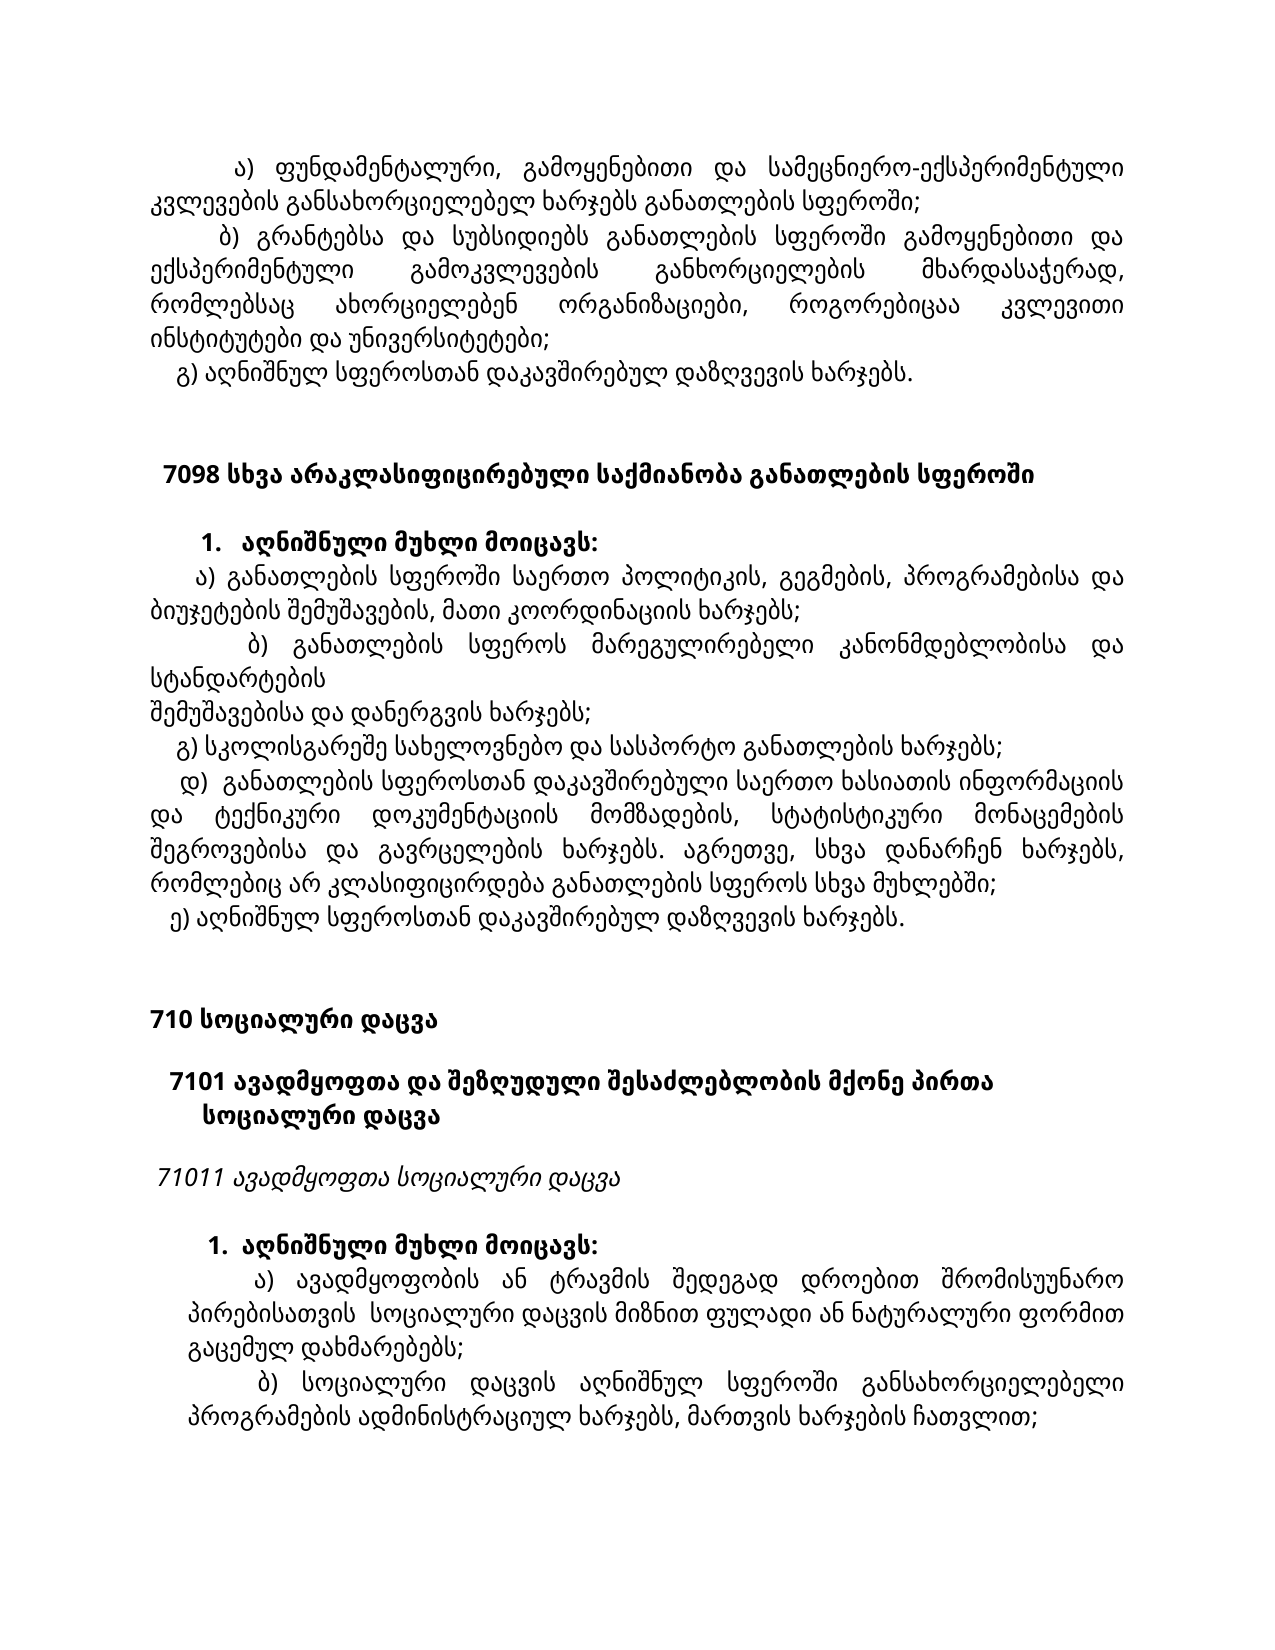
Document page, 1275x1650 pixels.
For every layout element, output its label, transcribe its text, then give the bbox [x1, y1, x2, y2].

text ბ) გრანტებსა და სუბსიდიებს განათლების სფეროში გამოყენებითი და ექსპერიმენტული გამოკვლევების განხორციელების მხარდასაჭერად, რომლებსაც ახორციელებენ ორგანიზაციები, როგორებიცაა კვლევითი ინსტიტუტები და უნივერსიტეტები; [150, 218, 1125, 354]
text ა) ავადმყოფობის ან ტრავმის შედეგად დროებით შრომისუუნარო პირებისათვის სოციალური დაცვის მიზნით ფულადი ან ნატურალური ფორმით გაცემულ დახმარებებს; [187, 1262, 1125, 1364]
text გ) აღნიშნულ სფეროსთან დაკავშირებულ დაზღვევის ხარჯებს. [150, 354, 1125, 388]
text სოციალური დაცვა [150, 1098, 1125, 1132]
text ა) ფუნდამენტალური, გამოყენებითი და სამეცნიერო-ექსპერიმენტული კვლევების განსახორციელებელ ხარჯებს განათლების სფეროში; [150, 150, 1125, 218]
text 71011 ავადმყოფთა სოციალური დაცვა [150, 1160, 1125, 1194]
text 710 სოციალური დაცვა [150, 1002, 1125, 1036]
text 7101 ავადმყოფთა და შეზღუდული შესაძლებლობის მქონე პირთა [150, 1064, 1125, 1098]
text 1. აღნიშნული მუხლი მოიცავს: [187, 525, 1125, 559]
text ე) აღნიშნულ სფეროსთან დაკავშირებულ დაზღვევის ხარჯებს. [150, 899, 1125, 933]
text შემუშავებისა და დანერგვის ხარჯებს; [150, 695, 1125, 729]
text გ) სკოლისგარეშე სახელოვნებო და სასპორტო განათლების ხარჯებს; [150, 729, 1125, 763]
text ბ) სოციალური დაცვის აღნიშნულ სფეროში განსახორციელებელი პროგრამების ადმინისტრაციულ ხარჯებს, მართვის ხარჯების ჩათვლით; [187, 1364, 1125, 1432]
text ა) განათლების სფეროში საერთო პოლიტიკის, გეგმების, პროგრამებისა და ბიუჯეტების შემუშავების, მათი კოორდინაციის ხარჯებს; [150, 559, 1125, 627]
text 7098 სხვა არაკლასიფიცირებული საქმიანობა განათლების სფეროში [150, 457, 1125, 491]
text ბ) განათლების სფეროს მარეგულირებელი კანონმდებლობისა და სტანდარტების [150, 627, 1125, 695]
text 1. აღნიშნული მუხლი მოიცავს: [187, 1228, 1125, 1262]
text დ) განათლების სფეროსთან დაკავშირებული საერთო ხასიათის ინფორმაციის და ტექნიკური დოკუმენტაციის მომზადების, სტატისტიკური მონაცემების შეგროვებისა და გავრცელების ხარჯებს. აგრეთვე, სხვა დანარჩენ ხარჯებს, რომლებიც არ კლასიფიცირდება განათლების სფეროს სხვა მუხლებში; [150, 763, 1125, 899]
